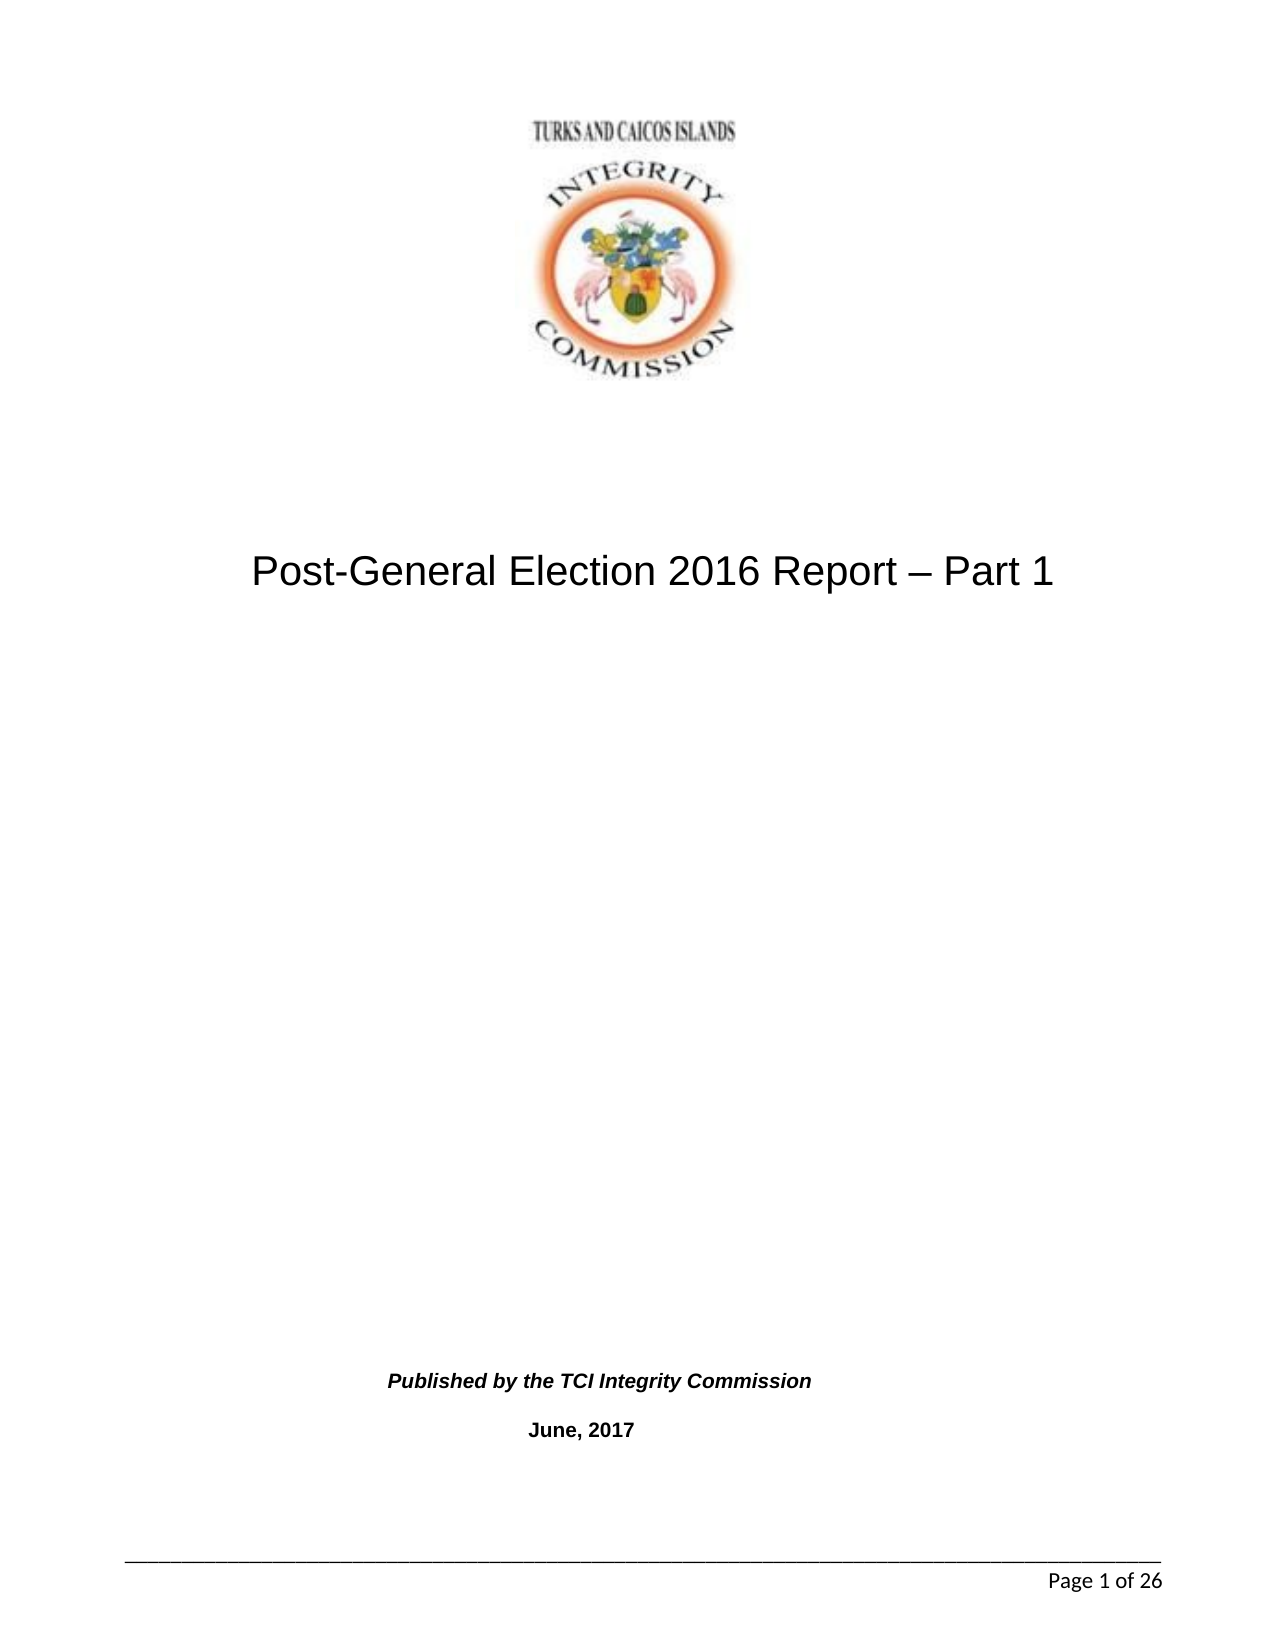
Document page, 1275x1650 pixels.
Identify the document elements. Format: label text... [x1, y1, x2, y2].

text Post-General Election 2016 Report – Part 1 [112, 546, 1162, 594]
text Published by the TCI Integrity Commission [387, 1369, 1162, 1393]
picture [514, 106, 756, 406]
text June, 2017 [528, 1417, 1162, 1441]
